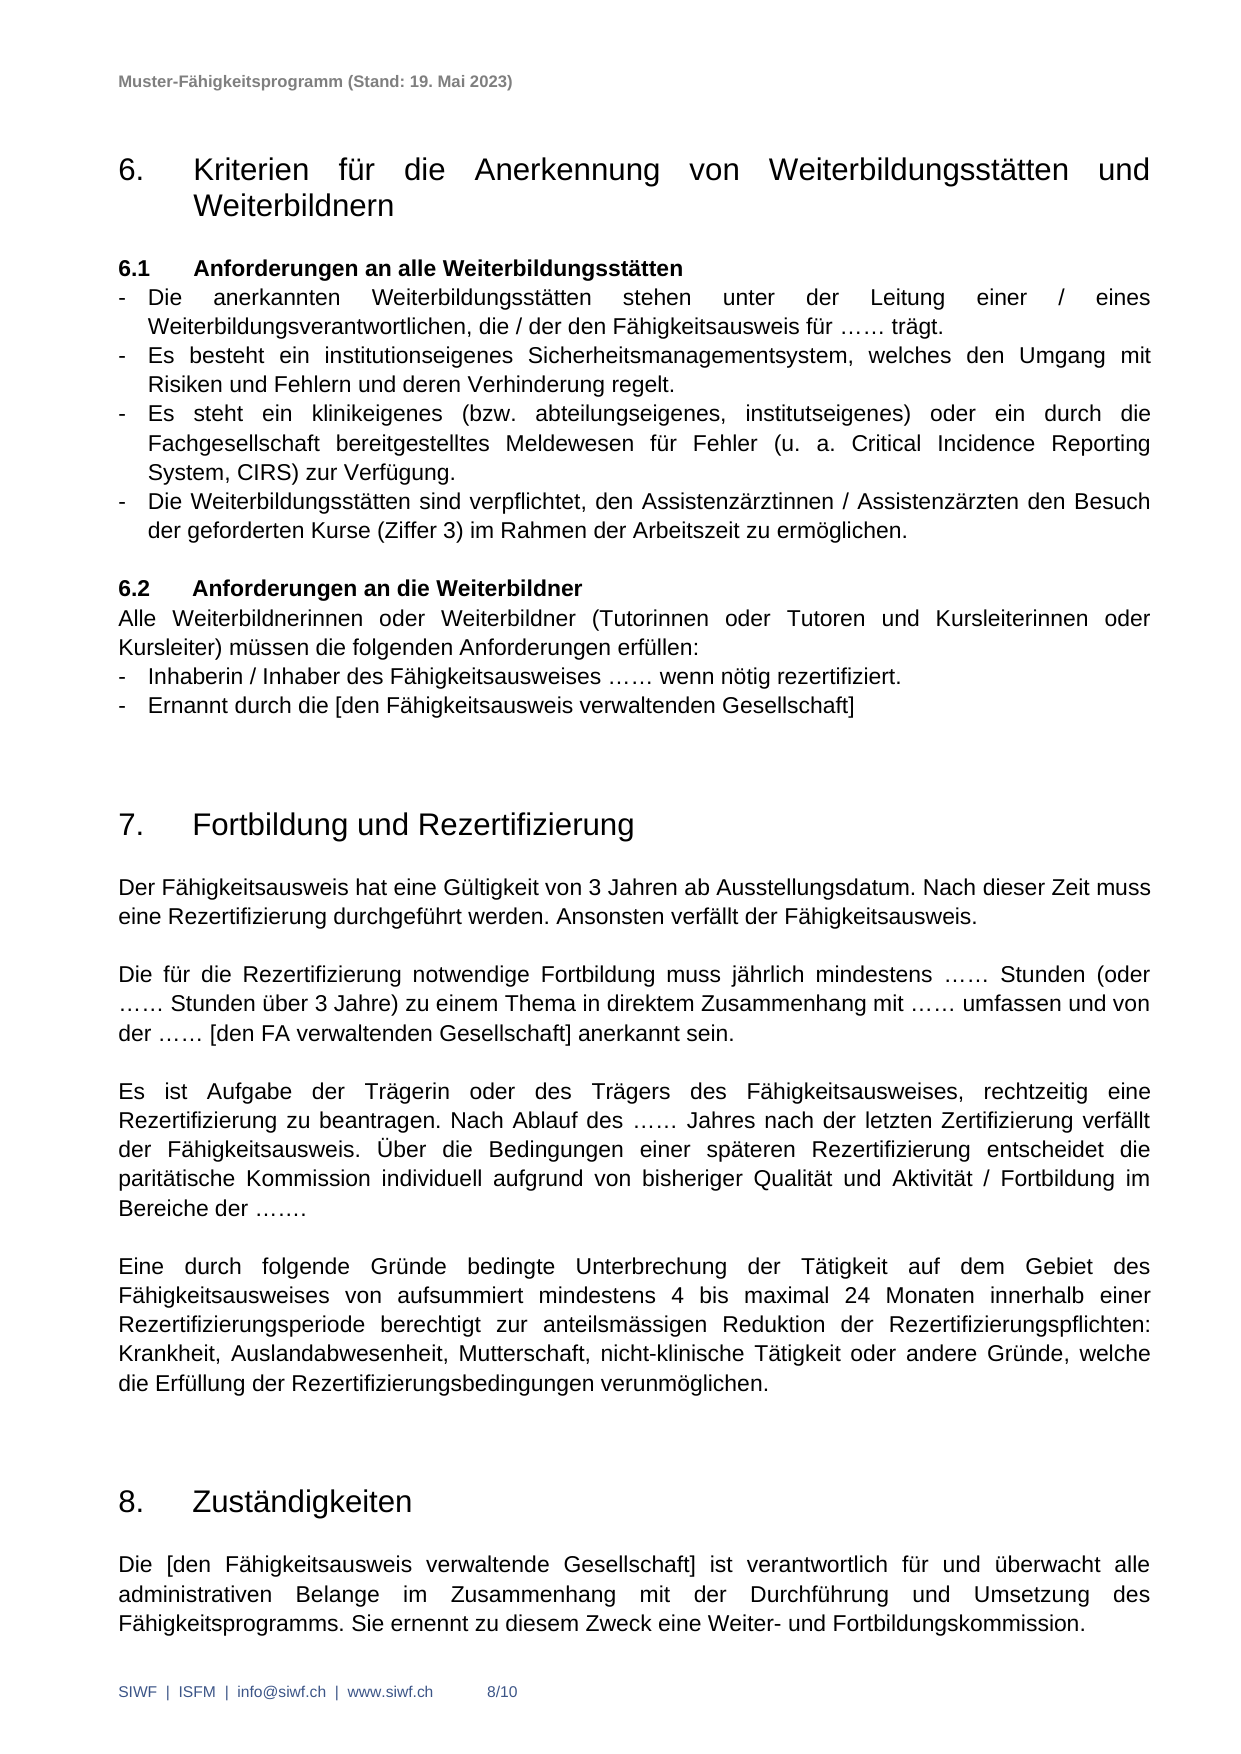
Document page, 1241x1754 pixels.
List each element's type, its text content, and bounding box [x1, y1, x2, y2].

list Die Weiterbildungsstätten sind verpflichtet, den Assistenzärztinnen / Assistenzärzten den Besuch der geforderten Kurse (Ziffer 3) im Rahmen der Arbeitszeit zu ermöglichen. [118, 485, 1152, 543]
list Es besteht ein institutionseigenes Sicherheitsmanagementsystem, welches den Umgang mit Risiken und Fehlern und deren Verhinderung regelt. [118, 339, 1152, 397]
list Inhaberin / Inhaber des Fähigkeitsausweises …… wenn nötig rezertifiziert. [118, 660, 1152, 689]
list Es steht ein klinikeigenes (bzw. abteilungseigenes, institutseigenes) oder ein durch die Fachgesellschaft bereitgestelltes Meldewesen für Fehler (u. a. Critical Incidence Reporting System, CIRS) zur Verfügung. [118, 397, 1152, 485]
text Eine durch folgende Gründe bedingte Unterbrechung der Tätigkeit auf dem Gebiet des Fähigkeitsausweises von aufsummiert mindestens 4 bis maximal 24 Monaten innerhalb einer Rezertifizierungsperiode berechtigt zur anteilsmässigen Reduktion der Rezertifizierungspflichten: Krankheit, Auslandabwesenheit, Mutterschaft, nicht-klinische Tätigkeit oder andere Gründe, welche die Erfüllung der Rezertifizierungsbedingungen verunmöglichen. [118, 1250, 1152, 1396]
text Die [den Fähigkeitsausweis verwaltende Gesellschaft] ist verantwortlich für und überwacht alle administrativen Belange im Zusammenhang mit der Durchführung und Umsetzung des Fähigkeitsprogramms. Sie ernennt zu diesem Zweck eine Weiter- und Fortbildungskommission. [118, 1548, 1152, 1636]
text Alle Weiterbildnerinnen oder Weiterbildner (Tutorinnen oder Tutoren und Kursleiterinnen oder Kursleiter) müssen die folgenden Anforderungen erfüllen: [118, 602, 1152, 660]
list Die anerkannten Weiterbildungsstätten stehen unter der Leitung einer / eines Weiterbildungsverantwortlichen, die / der den Fähigkeitsausweis für …… trägt. [118, 281, 1152, 339]
list Ernannt durch die [den Fähigkeitsausweis verwaltenden Gesellschaft] [118, 689, 1152, 718]
text Die für die Rezertifizierung notwendige Fortbildung muss jährlich mindestens …… Stunden (oder …… Stunden über 3 Jahre) zu einem Thema in direktem Zusammenhang mit …… umfassen und von der …… [den FA verwaltenden Gesellschaft] anerkannt sein. [118, 958, 1152, 1046]
text 8. Zuständigkeiten [118, 1483, 1152, 1519]
text 7. Fortbildung und Rezertifizierung [118, 806, 1152, 842]
text 6. Kriterien für die Anerkennung von Weiterbildungsstätten und Weiterbildnern [118, 151, 1152, 222]
text 6.2 Anforderungen an die Weiterbildner [118, 572, 1152, 602]
text Der Fähigkeitsausweis hat eine Gültigkeit von 3 Jahren ab Ausstellungsdatum. Nach dieser Zeit muss eine Rezertifizierung durchgeführt werden. Ansonsten verfällt der Fähigkeitsausweis. [118, 871, 1152, 929]
text Es ist Aufgabe der Trägerin oder des Trägers des Fähigkeitsausweises, rechtzeitig eine Rezertifizierung zu beantragen. Nach Ablauf des …… Jahres nach der letzten Zertifizierung verfällt der Fähigkeitsausweis. Über die Bedingungen einer späteren Rezertifizierung entscheidet die paritätische Kommission individuell aufgrund von bisheriger Qualität und Aktivität / Fortbildung im Bereiche der ……. [118, 1075, 1152, 1221]
text 6.1 Anforderungen an alle Weiterbildungsstätten [118, 252, 1152, 281]
